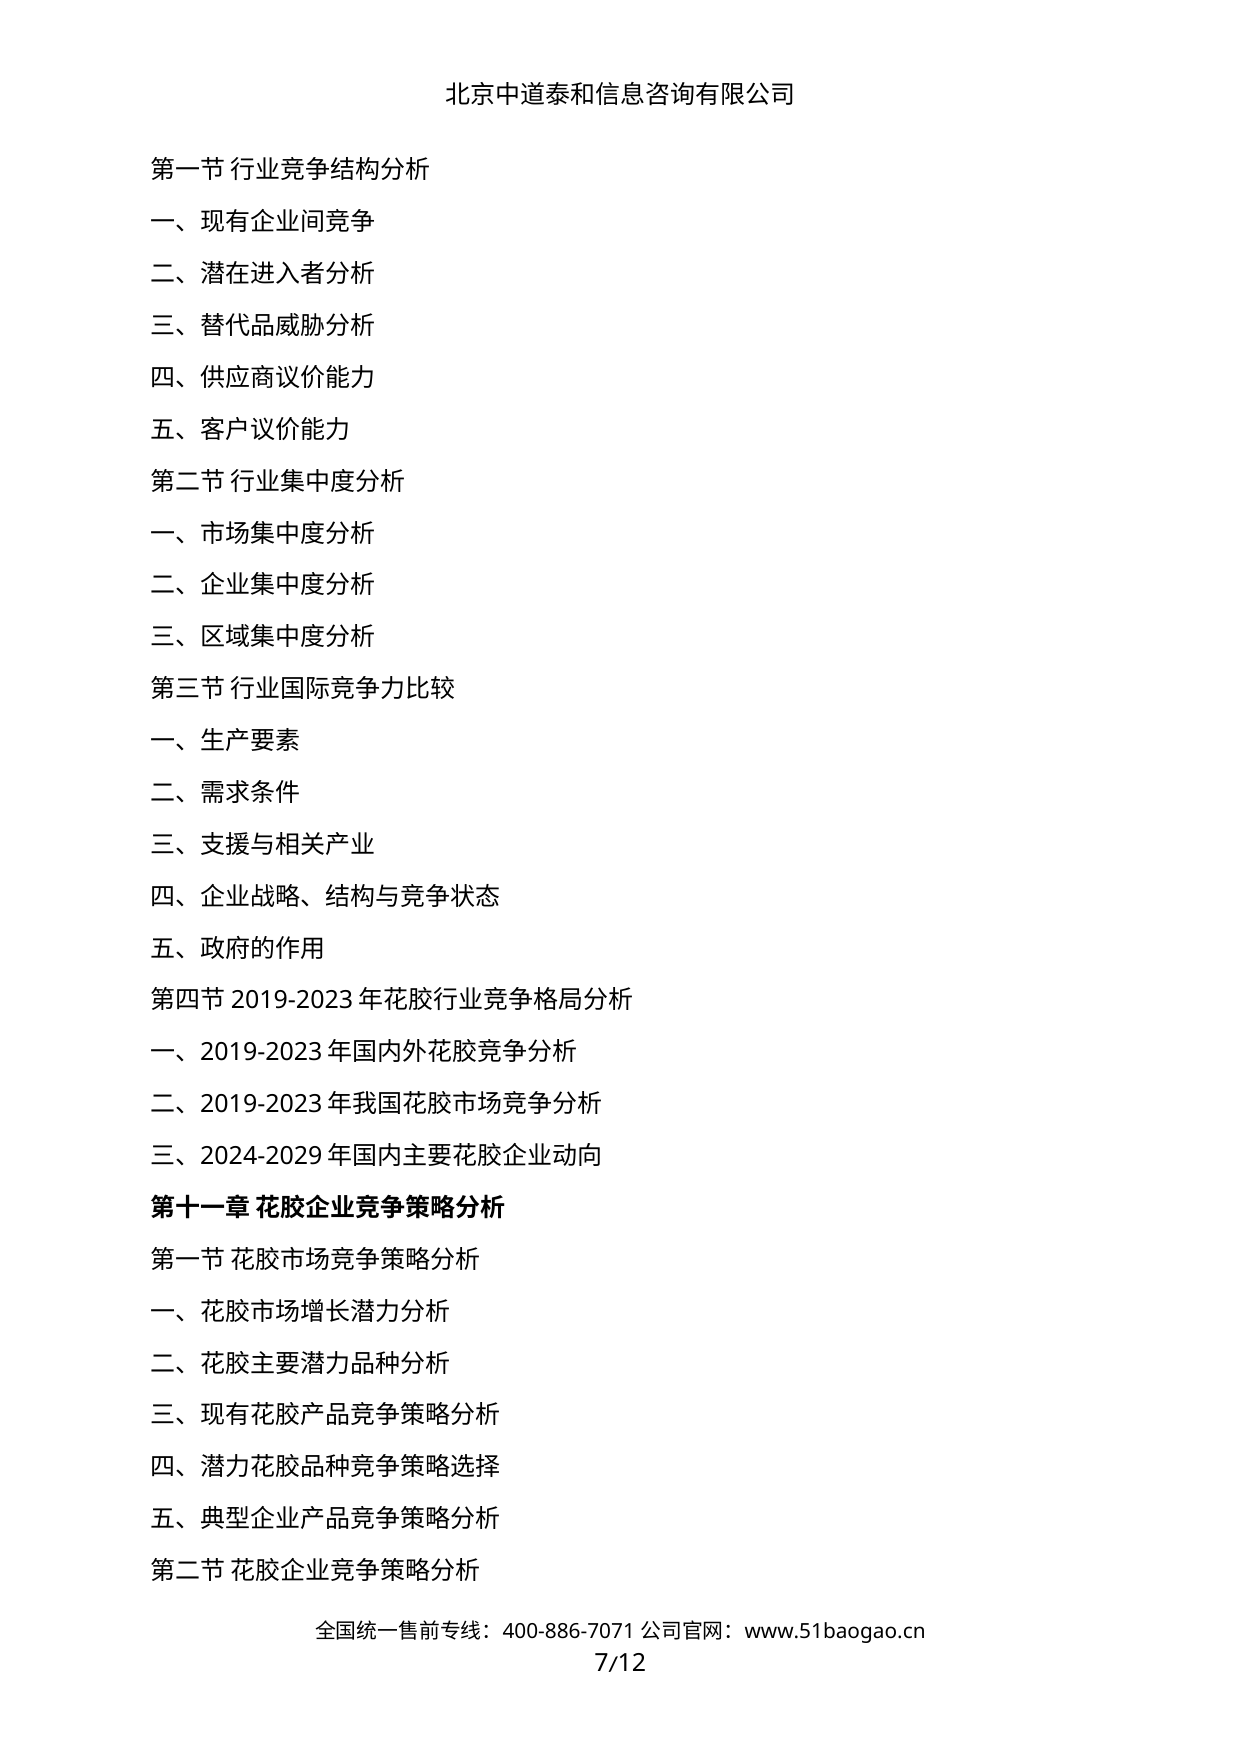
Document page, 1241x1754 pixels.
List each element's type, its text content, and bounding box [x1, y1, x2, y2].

text 二、潜在进入者分析 [150, 254, 1090, 290]
text 五、客户议价能力 [150, 409, 1090, 446]
text 一、市场集中度分析 [150, 513, 1090, 549]
text 一、花胶市场增长潜力分析 [150, 1291, 1090, 1327]
text 一、现有企业间竞争 [150, 202, 1090, 238]
text 三、2024-2029年国内主要花胶企业动向 [150, 1136, 1090, 1172]
text 三、现有花胶产品竞争策略分析 [150, 1395, 1090, 1431]
text 一、生产要素 [150, 721, 1090, 757]
text 三、替代品威胁分析 [150, 306, 1090, 342]
text 四、供应商议价能力 [150, 357, 1090, 394]
text 三、区域集中度分析 [150, 617, 1090, 653]
text 第三节 行业国际竞争力比较 [150, 669, 1090, 705]
text 第二节 花胶企业竞争策略分析 [150, 1551, 1090, 1587]
text 二、2019-2023年我国花胶市场竞争分析 [150, 1084, 1090, 1120]
text 三、支援与相关产业 [150, 824, 1090, 861]
text 第二节 行业集中度分析 [150, 461, 1090, 497]
text 第一节 行业竞争结构分析 [150, 150, 1090, 186]
text 第十一章 花胶企业竞争策略分析 [150, 1187, 1090, 1224]
text 五、典型企业产品竞争策略分析 [150, 1499, 1090, 1535]
text 四、潜力花胶品种竞争策略选择 [150, 1447, 1090, 1483]
text 二、需求条件 [150, 772, 1090, 809]
text 二、花胶主要潜力品种分析 [150, 1343, 1090, 1379]
text 二、企业集中度分析 [150, 565, 1090, 601]
text 第一节 花胶市场竞争策略分析 [150, 1239, 1090, 1276]
text 第四节 2019-2023年花胶行业竞争格局分析 [150, 980, 1090, 1016]
text 四、企业战略、结构与竞争状态 [150, 876, 1090, 912]
text 五、政府的作用 [150, 928, 1090, 964]
text 一、2019-2023年国内外花胶竞争分析 [150, 1032, 1090, 1068]
